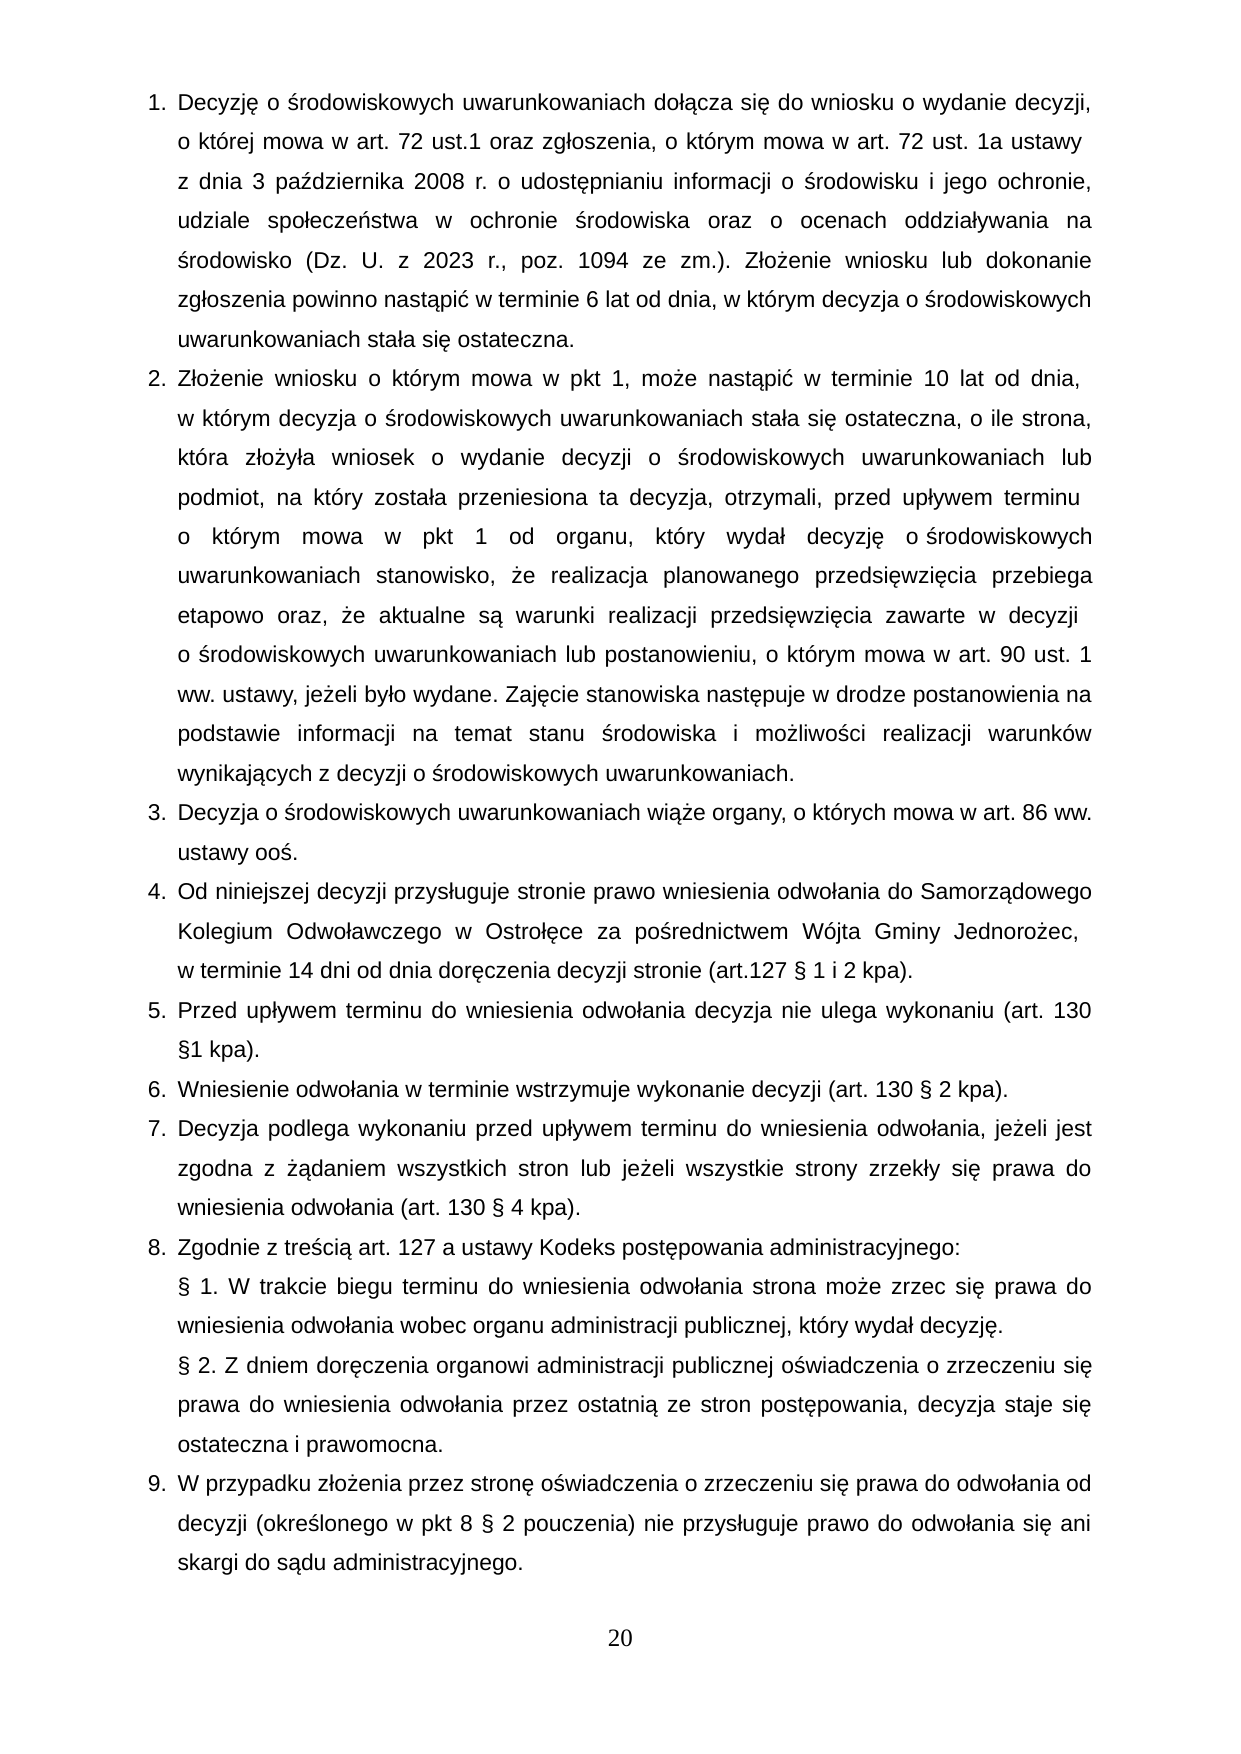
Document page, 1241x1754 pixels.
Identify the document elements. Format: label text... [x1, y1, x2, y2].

list Decyzja o środowiskowych uwarunkowaniach wiąże organy, o których mowa w art. 86 ww. ustawy ooś. [148, 799, 1093, 865]
list Decyzja podlega wykonaniu przed upływem terminu do wniesienia odwołania, jeżeli jest zgodna z żądaniem wszystkich stron lub jeżeli wszystkie strony zrzekły się prawa do wniesienia odwołania (art. 130 § 4 kpa). [148, 1115, 1093, 1220]
list Wniesienie odwołania w terminie wstrzymuje wykonanie decyzji (art. 130 § 2 kpa). [148, 1076, 1093, 1102]
text § 2. Z dniem doręczenia organowi administracji publicznej oświadczenia o zrzeczeniu się prawa do wniesienia odwołania przez ostatnią ze stron postępowania, decyzja staje się ostateczna i prawomocna. [177, 1352, 1093, 1457]
list Decyzję o środowiskowych uwarunkowaniach dołącza się do wniosku o wydanie decyzji, o której mowa w art. 72 ust.1 oraz zgłoszenia, o którym mowa w art. 72 ust. 1a ustawy z dnia 3 października 2008 r. o udostępnianiu informacji o środowisku i jego ochronie, udziale społeczeństwa w ochronie środowiska oraz o ocenach oddziaływania na środowisko (Dz. U. z 2023 r., poz. 1094 ze zm.). Złożenie wniosku lub dokonanie zgłoszenia powinno nastąpić w terminie 6 lat od dnia, w którym decyzja o środowiskowych uwarunkowaniach stała się ostateczna. [148, 89, 1093, 352]
text § 1. W trakcie biegu terminu do wniesienia odwołania strona może zrzec się prawa do wniesienia odwołania wobec organu administracji publicznej, który wydał decyzję. [177, 1273, 1093, 1339]
list Od niniejszej decyzji przysługuje stronie prawo wniesienia odwołania do Samorządowego Kolegium Odwoławczego w Ostrołęce za pośrednictwem Wójta Gminy Jednorożec, w terminie 14 dni od dnia doręczenia decyzji stronie (art.127 § 1 i 2 kpa). [148, 878, 1093, 983]
list Złożenie wniosku o którym mowa w pkt 1, może nastąpić w terminie 10 lat od dnia, w którym decyzja o środowiskowych uwarunkowaniach stała się ostateczna, o ile strona, która złożyła wniosek o wydanie decyzji o środowiskowych uwarunkowaniach lub podmiot, na który została przeniesiona ta decyzja, otrzymali, przed upływem terminu o którym mowa w pkt 1 od organu, który wydał decyzję o środowiskowych uwarunkowaniach stanowisko, że realizacja planowanego przedsięwzięcia przebiega etapowo oraz, że aktualne są warunki realizacji przedsięwzięcia zawarte w decyzji o środowiskowych uwarunkowaniach lub postanowieniu, o którym mowa w art. 90 ust. 1 ww. ustawy, jeżeli było wydane. Zajęcie stanowiska następuje w drodze postanowienia na podstawie informacji na temat stanu środowiska i możliwości realizacji warunków wynikających z decyzji o środowiskowych uwarunkowaniach. [148, 365, 1093, 786]
list W przypadku złożenia przez stronę oświadczenia o zrzeczeniu się prawa do odwołania od decyzji (określonego w pkt 8 § 2 pouczenia) nie przysługuje prawo do odwołania się ani skargi do sądu administracyjnego. [148, 1470, 1093, 1576]
list Przed upływem terminu do wniesienia odwołania decyzja nie ulega wykonaniu (art. 130 §1 kpa). [148, 997, 1093, 1062]
list Zgodnie z treścią art. 127 a ustawy Kodeks postępowania administracyjnego: [148, 1233, 1093, 1260]
